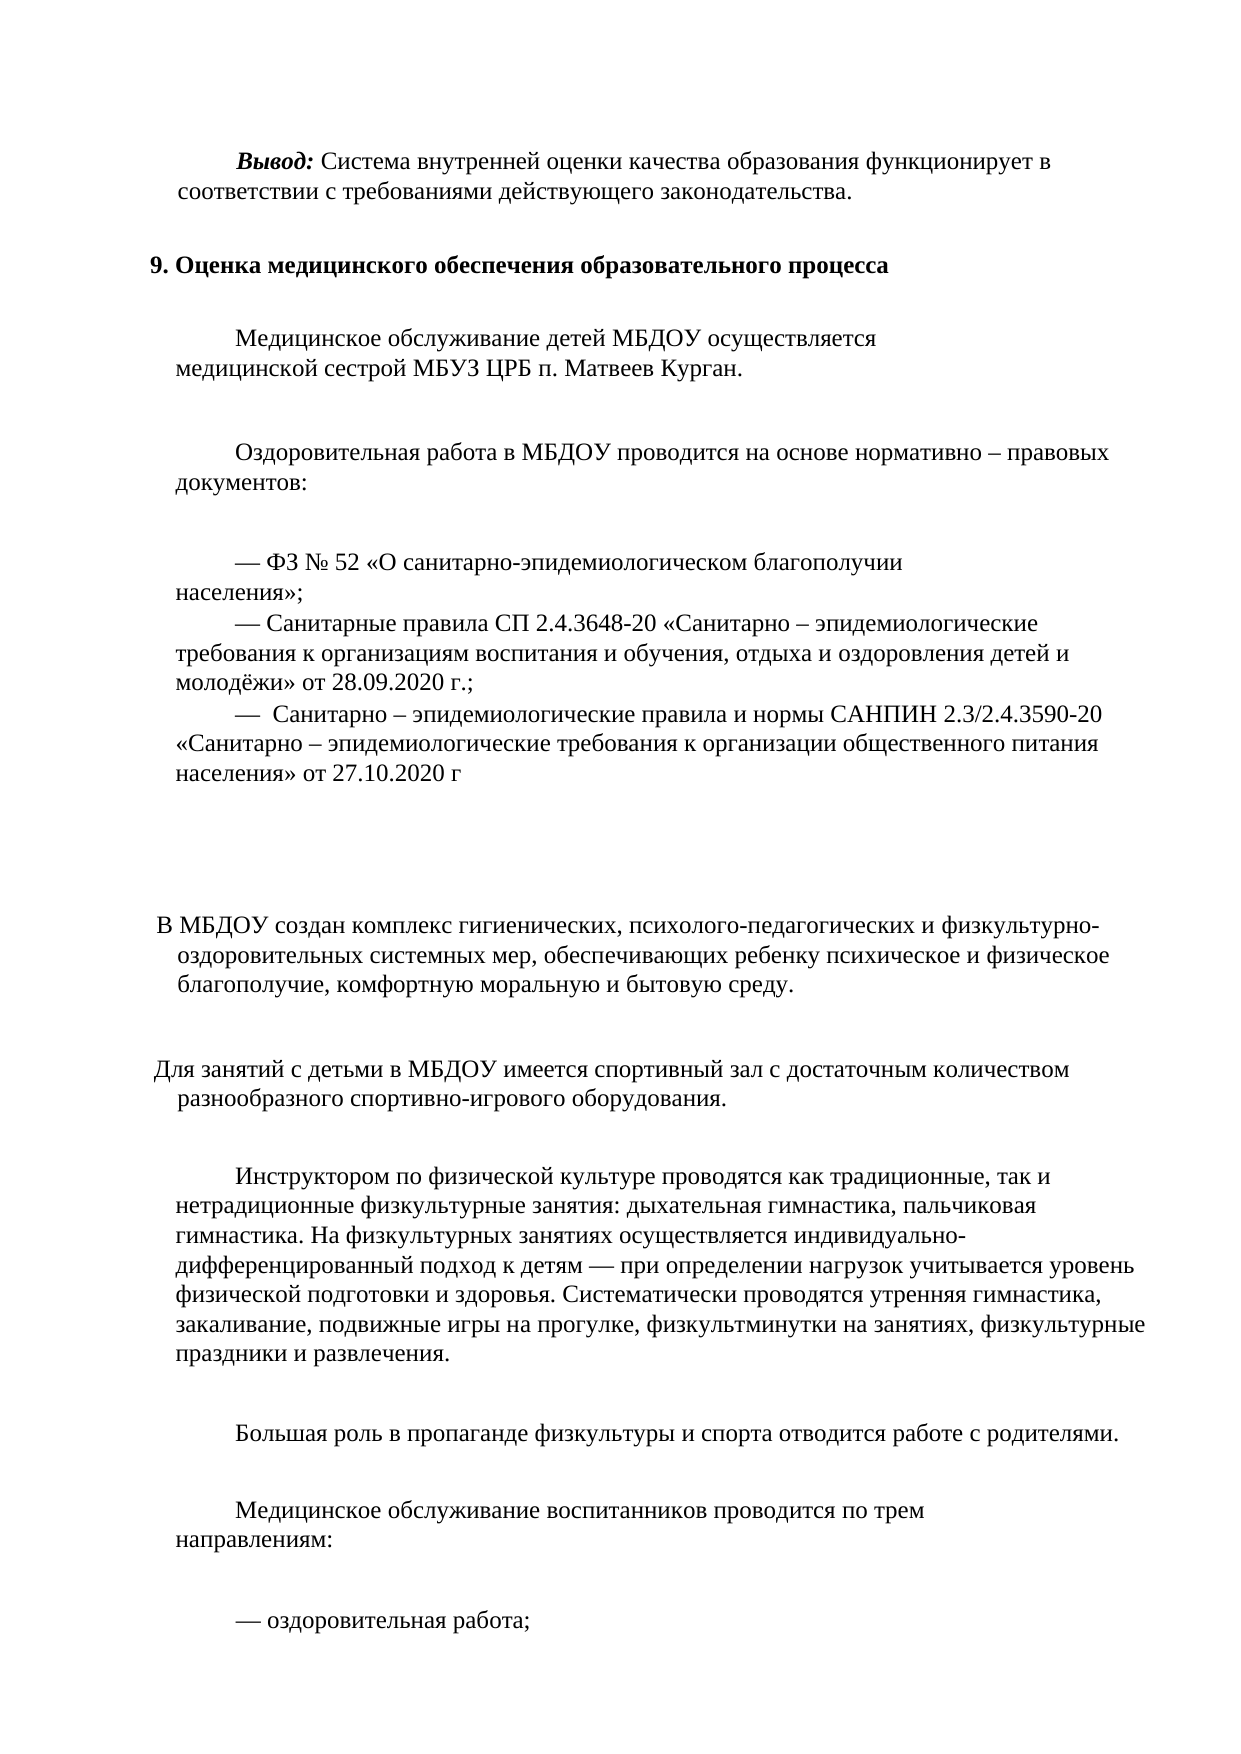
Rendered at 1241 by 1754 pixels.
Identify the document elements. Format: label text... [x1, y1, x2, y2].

text Для занятий с детьми в МБДОУ имеется спортивный зал с достаточным количеством разнообразного спортивно-игрового оборудования. [150, 1054, 1152, 1112]
text Инструктором по физической культуре проводятся как традиционные, так и нетрадиционные физкультурные занятия: дыхательная гимнастика, пальчиковая гимнастика. На физкультурных занятиях осуществляется индивидуально-дифференцированный подход к детям — при определении нагрузок учитывается уровень физической подготовки и здоровья. Систематически проводятся утренняя гимнастика, закаливание, подвижные игры на прогулке, физкультминутки на занятиях, физкультурные праздники и развлечения. [175, 1161, 1152, 1367]
text В МБДОУ создан комплекс гигиенических, психолого-педагогических и физкультурно-оздоровительных системных мер, обеспечивающих ребенку психическое и физическое благополучие, комфортную моральную и бытовую среду. [150, 910, 1144, 998]
text Вывод: Система внутренней оценки качества образования функционирует в соответствии с требованиями действующего законодательства. [177, 146, 1154, 205]
text Большая роль в пропаганде физкультуры и спорта отводится работе с родителями. [175, 1418, 1152, 1446]
text — ФЗ № 52 «О санитарно-эпидемиологическом благополучии населения»; [175, 547, 1015, 606]
text Оздоровительная работа в МБДОУ проводится на основе нормативно – правовых документов: [175, 437, 1152, 496]
text — Санитарные правила СП 2.4.3648-20 «Санитарно – эпидемиологические требования к организациям воспитания и обучения, отдыха и оздоровления детей и молодёжи» от 28.09.2020 г.; [175, 608, 1152, 696]
text Медицинское обслуживание воспитанников проводится по трем направлениям: [175, 1495, 1040, 1553]
text — Санитарно – эпидемиологические правила и нормы САНПИН 2.3/2.4.3590-20 «Санитарно – эпидемиологические требования к организации общественного питания населения» от 27.10.2020 г [175, 699, 1152, 787]
text — оздоровительная работа; [236, 1605, 1152, 1634]
text Медицинское обслуживание детей МБДОУ осуществляется медицинской сестрой МБУЗ ЦРБ п. Матвеев Курган. [175, 323, 984, 382]
text 9. Оценка медицинского обеспечения образовательного процесса [150, 251, 1135, 279]
